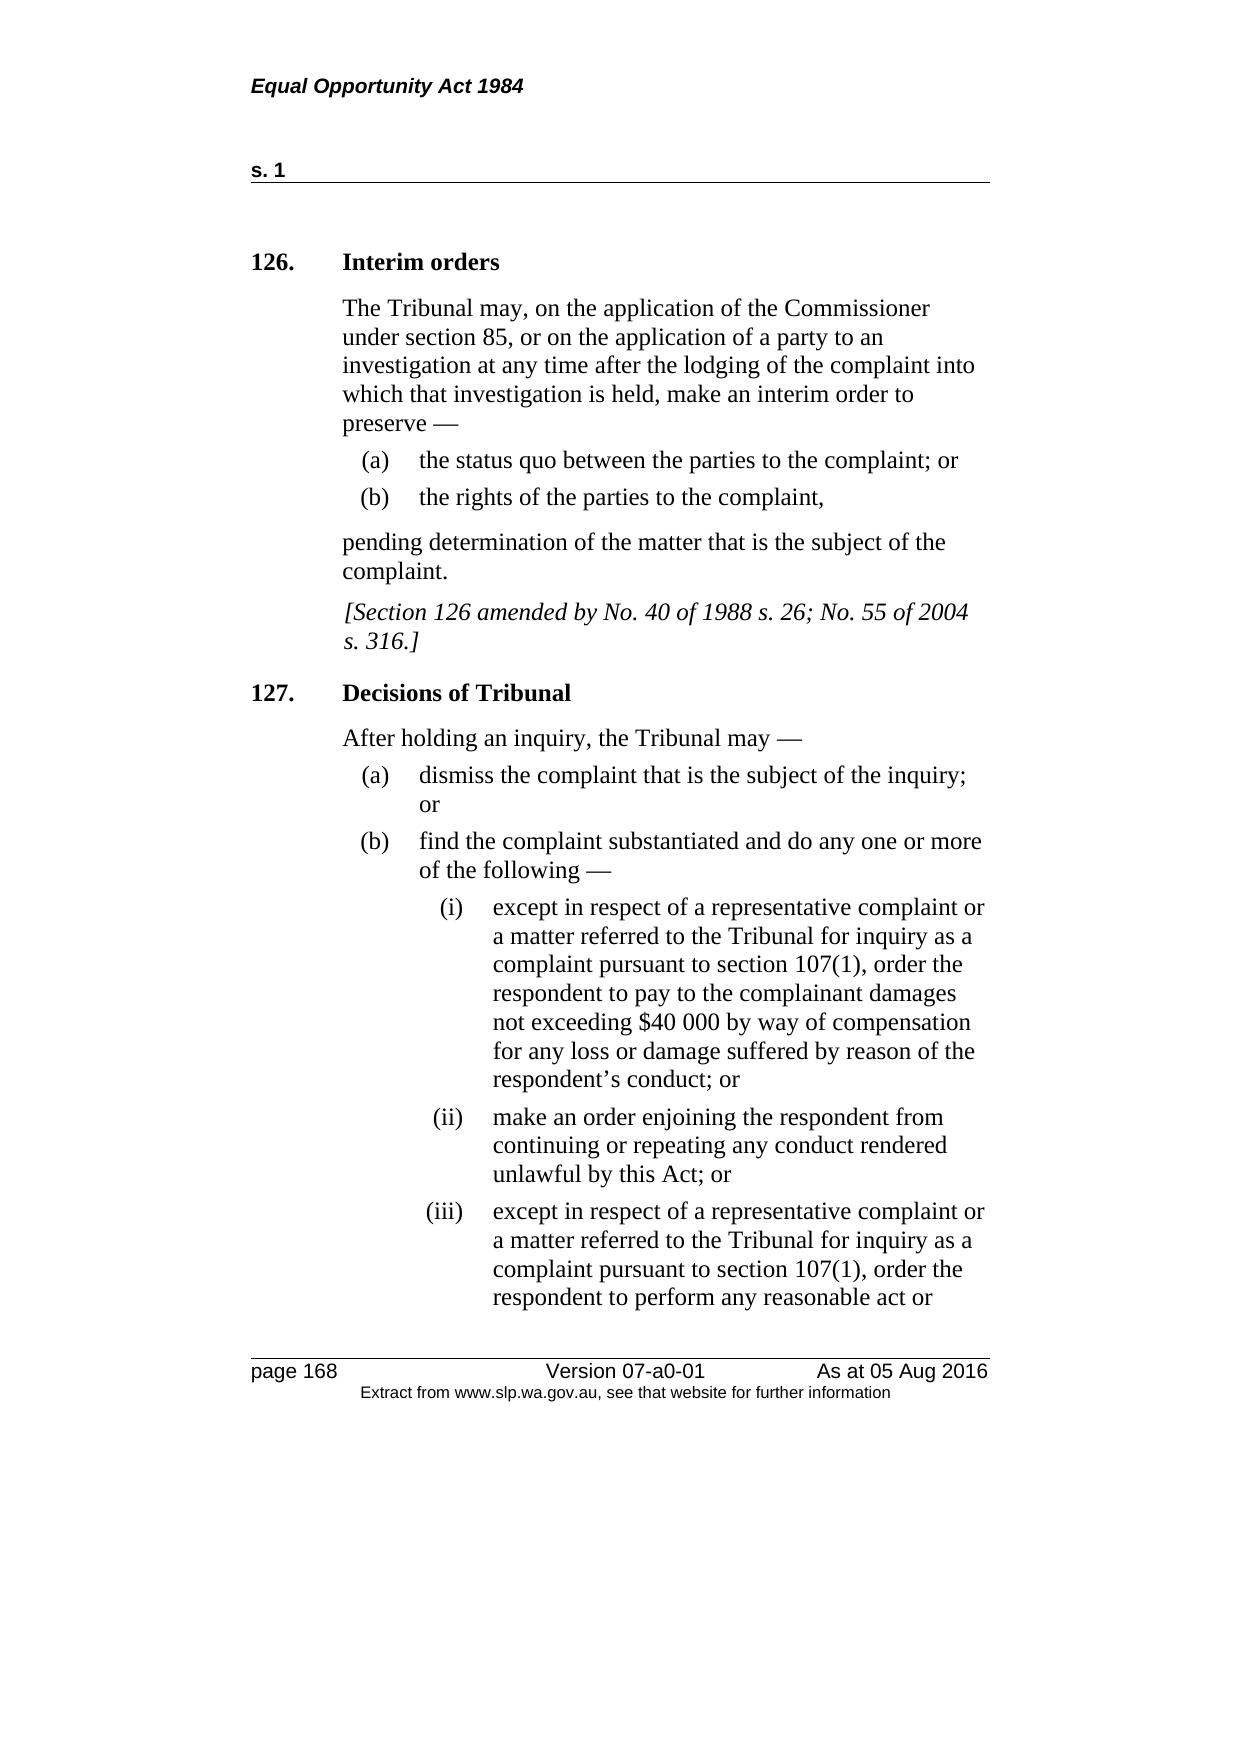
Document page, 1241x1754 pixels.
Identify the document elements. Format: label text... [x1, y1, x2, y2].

text [Section 126 amended by No. 40 of 1988 s. 26; No. 55 of 2004 s. 316.] [251, 597, 990, 655]
text (b) the rights of the parties to the complaint, [251, 482, 990, 511]
text (a) dismiss the complaint that is the subject of the inquiry; or [251, 760, 990, 818]
subtitle 126. Interim orders [251, 247, 990, 276]
text After holding an inquiry, the Tribunal may — [251, 723, 990, 752]
text (b) find the complaint substantiated and do any one or more of the following — [251, 826, 990, 884]
text (a) the status quo between the parties to the complaint; or [251, 445, 990, 474]
text The Tribunal may, on the application of the Commissioner under section 85, or on the application of a party to an investigation at any time after the lodging of the complaint into which that investigation is held, make an interim order to preserve — [251, 293, 990, 437]
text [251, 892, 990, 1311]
subtitle 127. Decisions of Tribunal [251, 678, 990, 707]
text pending determination of the matter that is the subject of the complaint. [251, 527, 990, 585]
